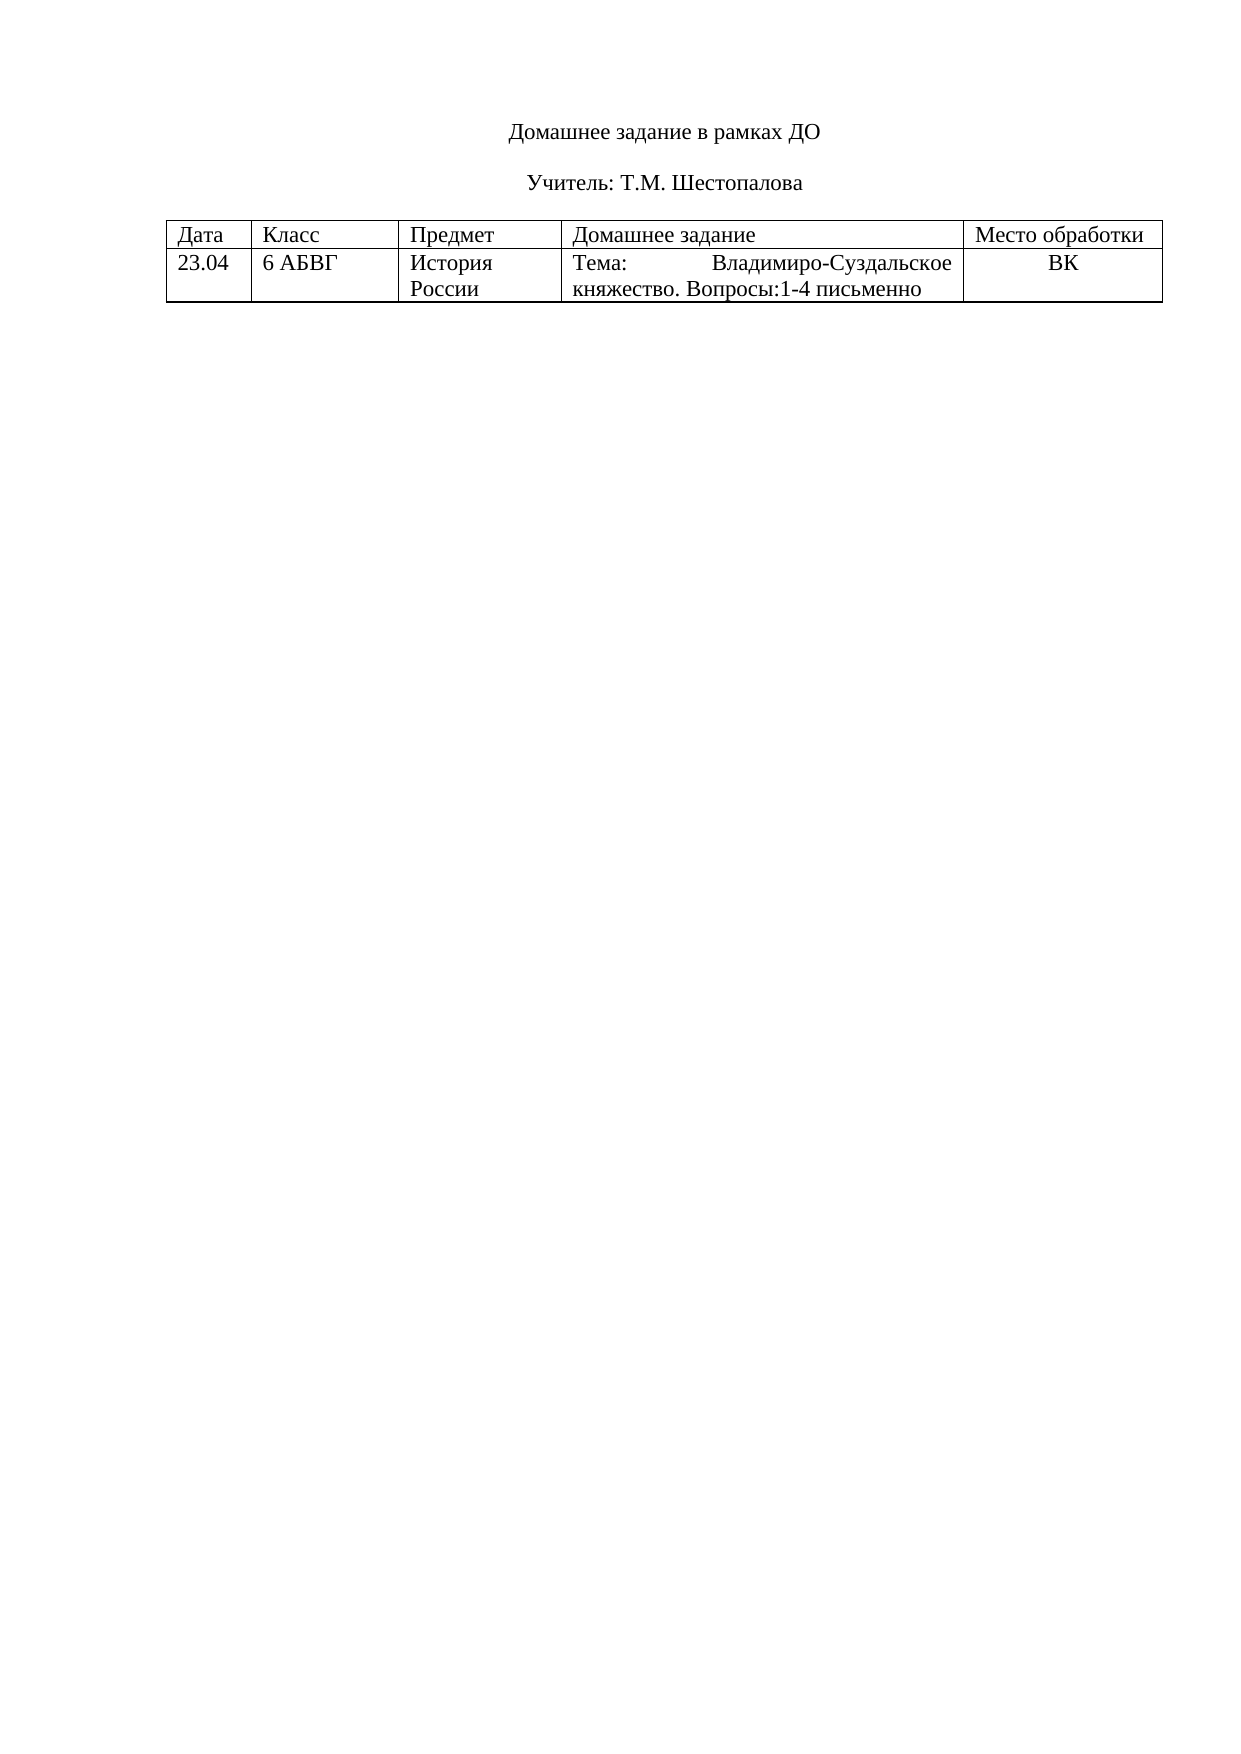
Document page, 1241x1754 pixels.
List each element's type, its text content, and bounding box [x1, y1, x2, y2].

table_cell Тема: Владимиро-Суздальское княжество. Вопросы:1-4 письменно [562, 249, 963, 301]
table_cell 6 АБВГ [252, 249, 398, 301]
table_header Класс [252, 221, 398, 248]
text Учитель: Т.М. Шестопалова [177, 169, 1152, 196]
table_header Дата [167, 221, 251, 248]
table_cell 23.04 [167, 249, 251, 301]
text Домашнее задание в рамках ДО [177, 118, 1152, 144]
table_header Место обработки [964, 221, 1162, 248]
table_cell ВК [964, 249, 1162, 301]
table_header Предмет [399, 221, 561, 248]
table_cell История России [399, 249, 561, 301]
table_header Домашнее задание [562, 221, 963, 248]
